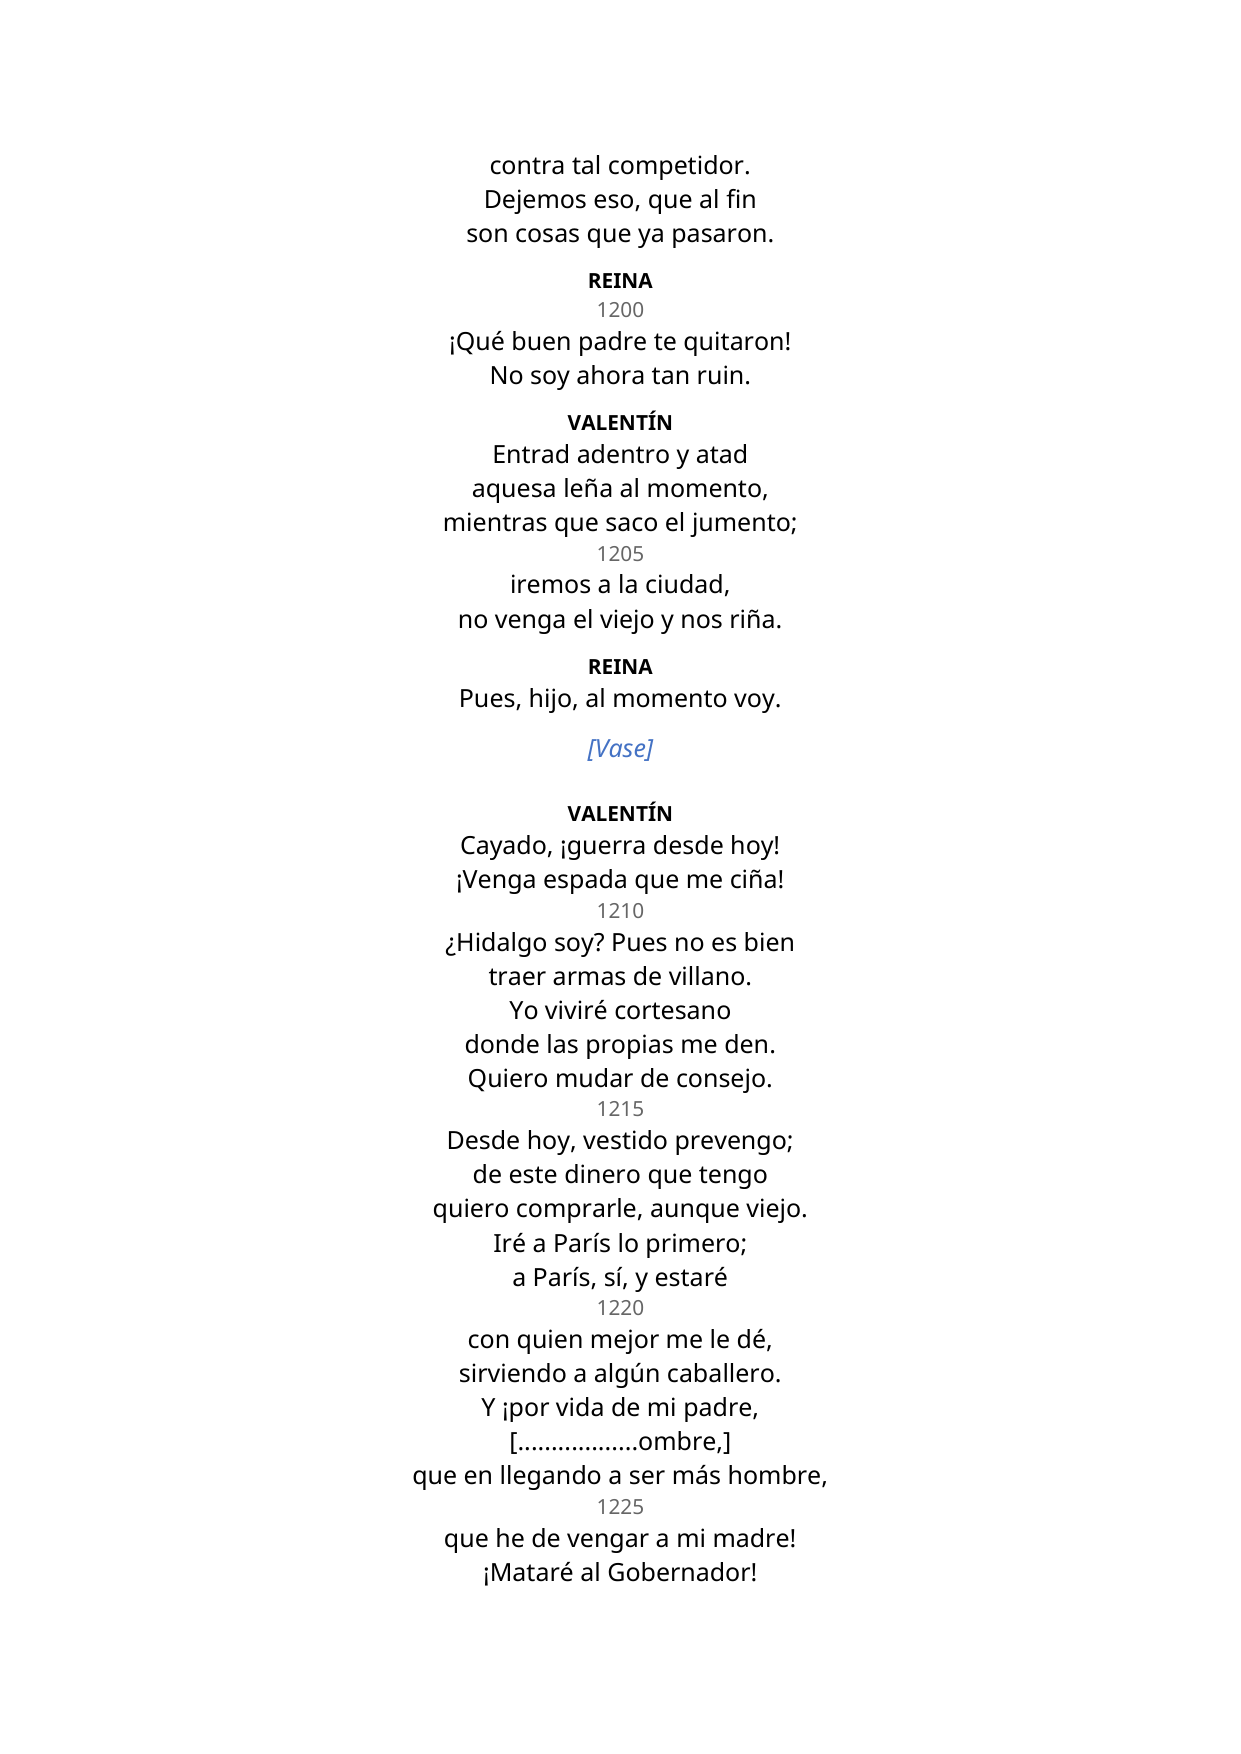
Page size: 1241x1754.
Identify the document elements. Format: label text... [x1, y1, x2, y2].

text ¿Hidalgo soy? Pues no es bien [177, 924, 1063, 958]
text 1200 [177, 295, 1063, 323]
text ¡Mataré al Gobernador! [177, 1554, 1063, 1589]
text [..................ombre,] [177, 1424, 1063, 1458]
text 1205 [177, 539, 1063, 567]
text traer armas de villano. [177, 958, 1063, 992]
text Entrad adentro y atad [177, 437, 1063, 471]
text aquesa leña al momento, [177, 471, 1063, 505]
text iremos a la ciudad, [177, 567, 1063, 601]
text 1210 [177, 896, 1063, 924]
text ¡Venga espada que me ciña! [177, 862, 1063, 896]
text Y ¡por vida de mi padre, [177, 1390, 1063, 1424]
text Cayado, ¡guerra desde hoy! [177, 828, 1063, 862]
text que he de vengar a mi madre! [177, 1521, 1063, 1554]
text mientras que saco el jumento; [177, 505, 1063, 539]
text Dejemos eso, que al fin [177, 182, 1063, 216]
text Yo viviré cortesano [177, 992, 1063, 1026]
text 1225 [177, 1492, 1063, 1521]
text Quiero mudar de consejo. [177, 1061, 1063, 1094]
text No soy ahora tan ruin. [177, 357, 1063, 391]
text Pues, hijo, al momento voy. [177, 680, 1063, 714]
text donde las propias me den. [177, 1026, 1063, 1061]
text que en llegando a ser más hombre, [177, 1458, 1063, 1492]
text 1215 [177, 1094, 1063, 1123]
text son cosas que ya pasaron. [177, 216, 1063, 250]
text de este dinero que tengo [177, 1157, 1063, 1191]
text 1220 [177, 1293, 1063, 1322]
text quiero comprarle, aunque viejo. [177, 1191, 1063, 1225]
text no venga el viejo y nos riña. [177, 601, 1063, 635]
text Desde hoy, vestido prevengo; [177, 1123, 1063, 1157]
text REINA [177, 266, 1063, 295]
text VALENTÍN [177, 799, 1063, 828]
text sirviendo a algún caballero. [177, 1356, 1063, 1390]
text con quien mejor me le dé, [177, 1322, 1063, 1356]
text [Vase] [177, 731, 1063, 765]
text a París, sí, y estaré [177, 1259, 1063, 1293]
text REINA [177, 652, 1063, 680]
text contra tal competidor. [177, 148, 1063, 182]
text VALENTÍN [177, 408, 1063, 437]
text ¡Qué buen padre te quitaron! [177, 323, 1063, 357]
text Iré a París lo primero; [177, 1225, 1063, 1259]
